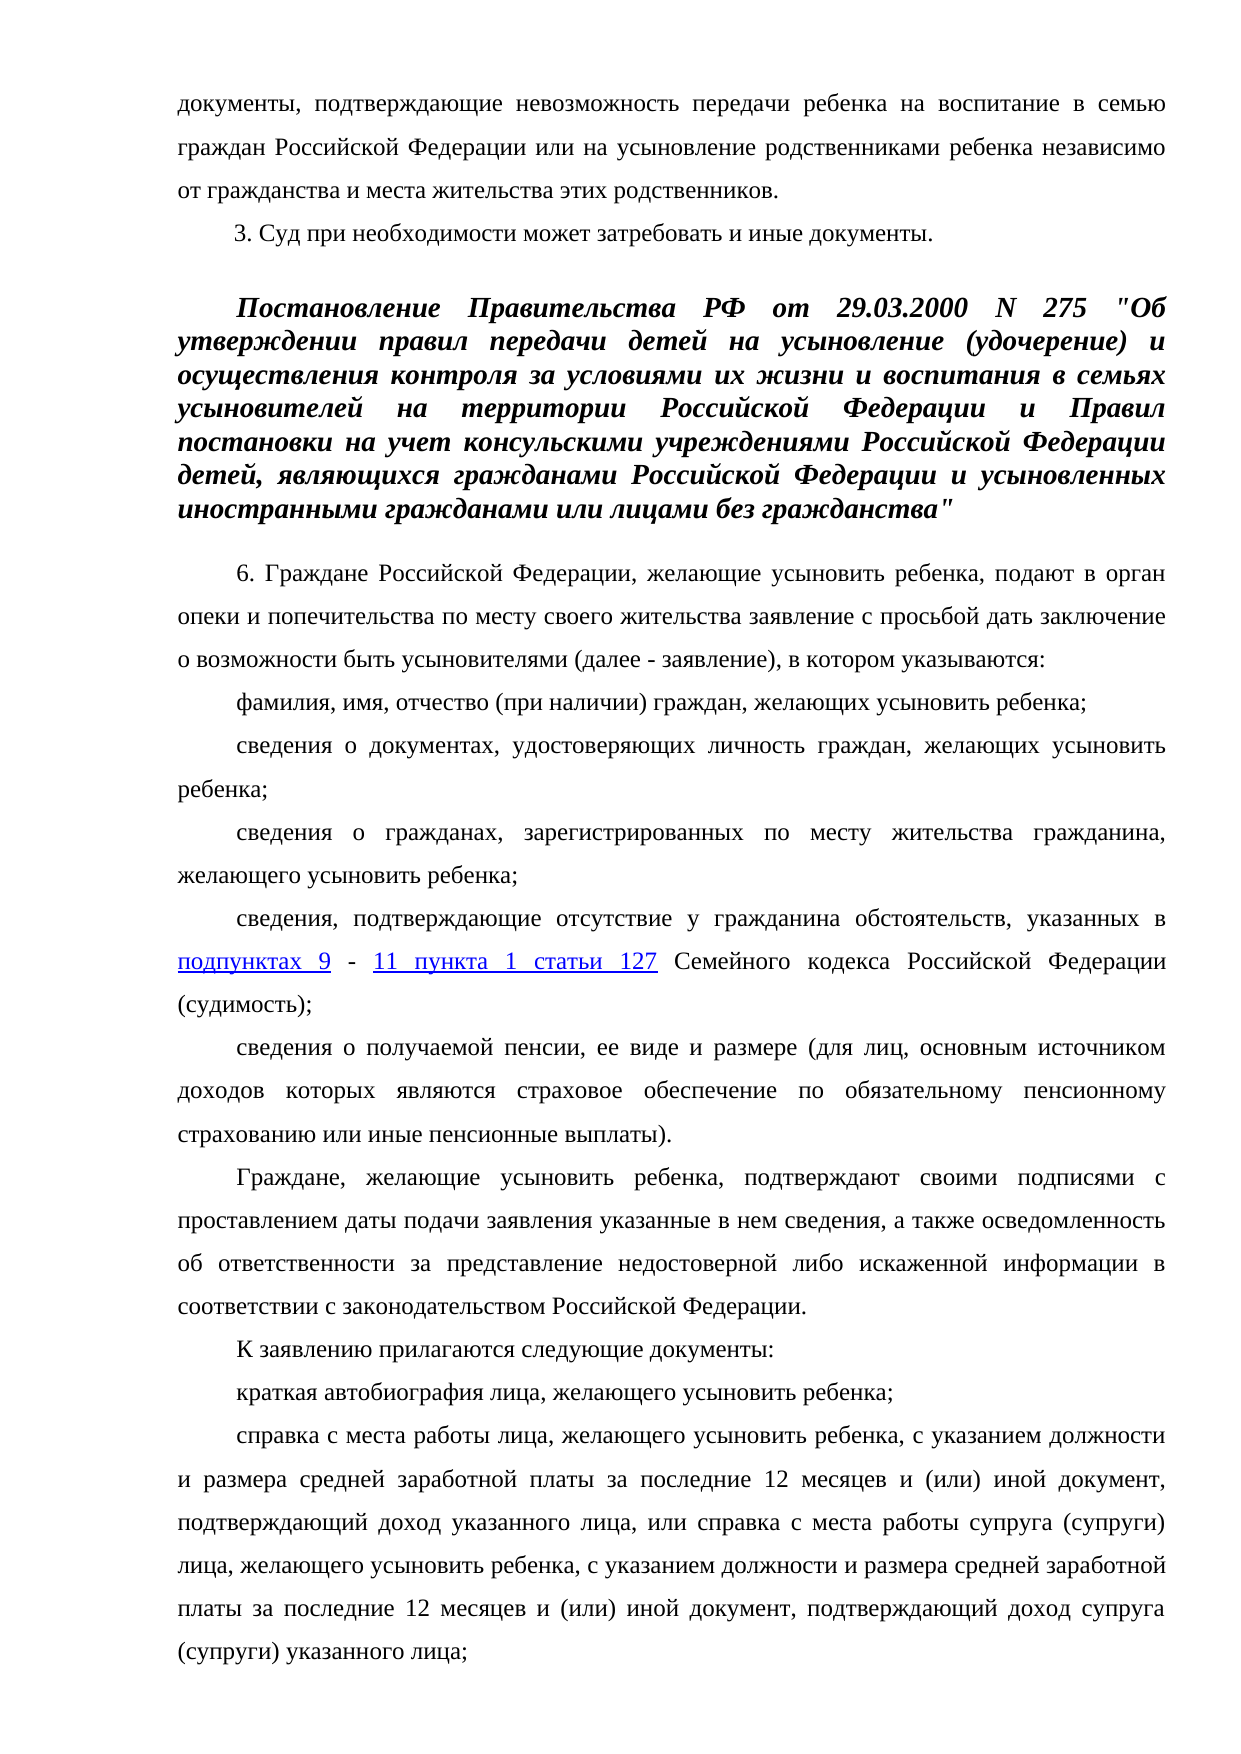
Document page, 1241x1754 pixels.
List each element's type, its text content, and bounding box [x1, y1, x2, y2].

text сведения о документах, удостоверяющих личность граждан, желающих усыновить ребенка; [177, 731, 1167, 802]
text 3. Суд при необходимости может затребовать и иные документы. [177, 218, 1167, 247]
text Постановление Правительства РФ от 29.03.2000 N 275 "Об утверждении правил передачи детей на усыновление (удочерение) и осуществления контроля за условиями их жизни и воспитания в семьях усыновителей на территории Российской Федерации и Правил постановки на учет консульскими учреждениями Российской Федерации детей, являющихся гражданами Российской Федерации и усыновленных иностранными гражданами или лицами без гражданства" [177, 290, 1167, 524]
text К заявлению прилагаются следующие документы: [177, 1334, 1167, 1363]
text сведения о получаемой пенсии, ее виде и размере (для лиц, основным источником доходов которых являются страховое обеспечение по обязательному пенсионному страхованию или иные пенсионные выплаты). [177, 1032, 1167, 1147]
text справка с места работы лица, желающего усыновить ребенка, с указанием должности и размера средней заработной платы за последние 12 месяцев и (или) иной документ, подтверждающий доход указанного лица, или справка с места работы супруга (супруги) лица, желающего усыновить ребенка, с указанием должности и размера средней заработной платы за последние 12 месяцев и (или) иной документ, подтверждающий доход супруга (супруги) указанного лица; [177, 1421, 1167, 1665]
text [177, 88, 1167, 203]
text краткая автобиография лица, желающего усыновить ребенка; [177, 1377, 1167, 1406]
text сведения, подтверждающие отсутствие у гражданина обстоятельств, указанных в подпунктах 9 - 11 пункта 1 статьи 127 Семейного кодекса Российской Федерации (судимость); [177, 903, 1167, 1018]
text фамилия, имя, отчество (при наличии) граждан, желающих усыновить ребенка; [177, 687, 1167, 716]
text сведения о гражданах, зарегистрированных по месту жительства гражданина, желающего усыновить ребенка; [177, 817, 1167, 889]
text 6. Граждане Российской Федерации, желающие усыновить ребенка, подают в орган опеки и попечительства по месту своего жительства заявление с просьбой дать заключение о возможности быть усыновителями (далее - заявление), в котором указываются: [177, 558, 1167, 673]
text Граждане, желающие усыновить ребенка, подтверждают своими подписями с проставлением даты подачи заявления указанные в нем сведения, а также осведомленность об ответственности за представление недостоверной либо искаженной информации в соответствии с законодательством Российской Федерации. [177, 1162, 1167, 1320]
